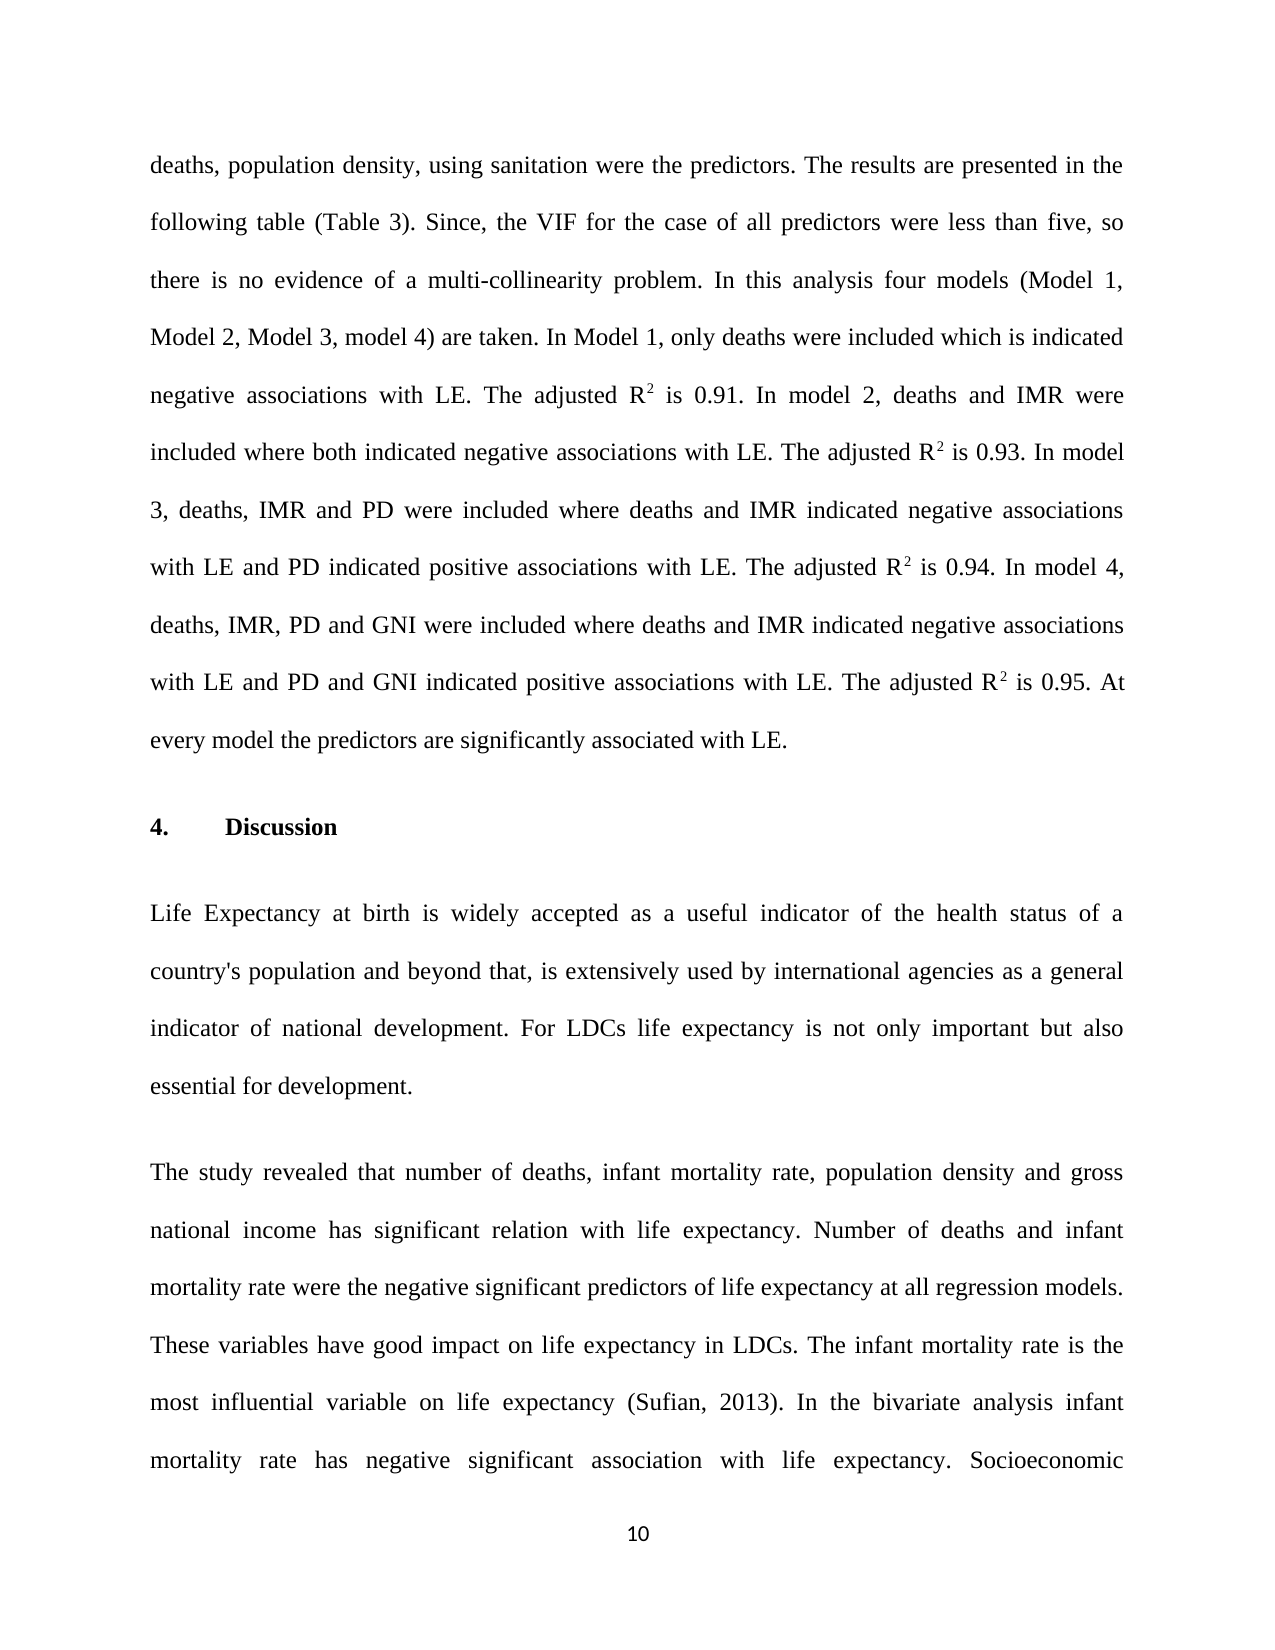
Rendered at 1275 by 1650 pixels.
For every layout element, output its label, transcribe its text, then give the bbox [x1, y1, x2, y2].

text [150, 150, 1125, 754]
text 4. Discussion [150, 812, 1125, 840]
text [150, 1157, 1125, 1474]
text Life Expectancy at birth is widely accepted as a useful indicator of the health status of a country's population and beyond that, is extensively used by international agencies as a general indicator of national development. For LDCs life expectancy is not only important but also essential for development. [150, 898, 1125, 1099]
